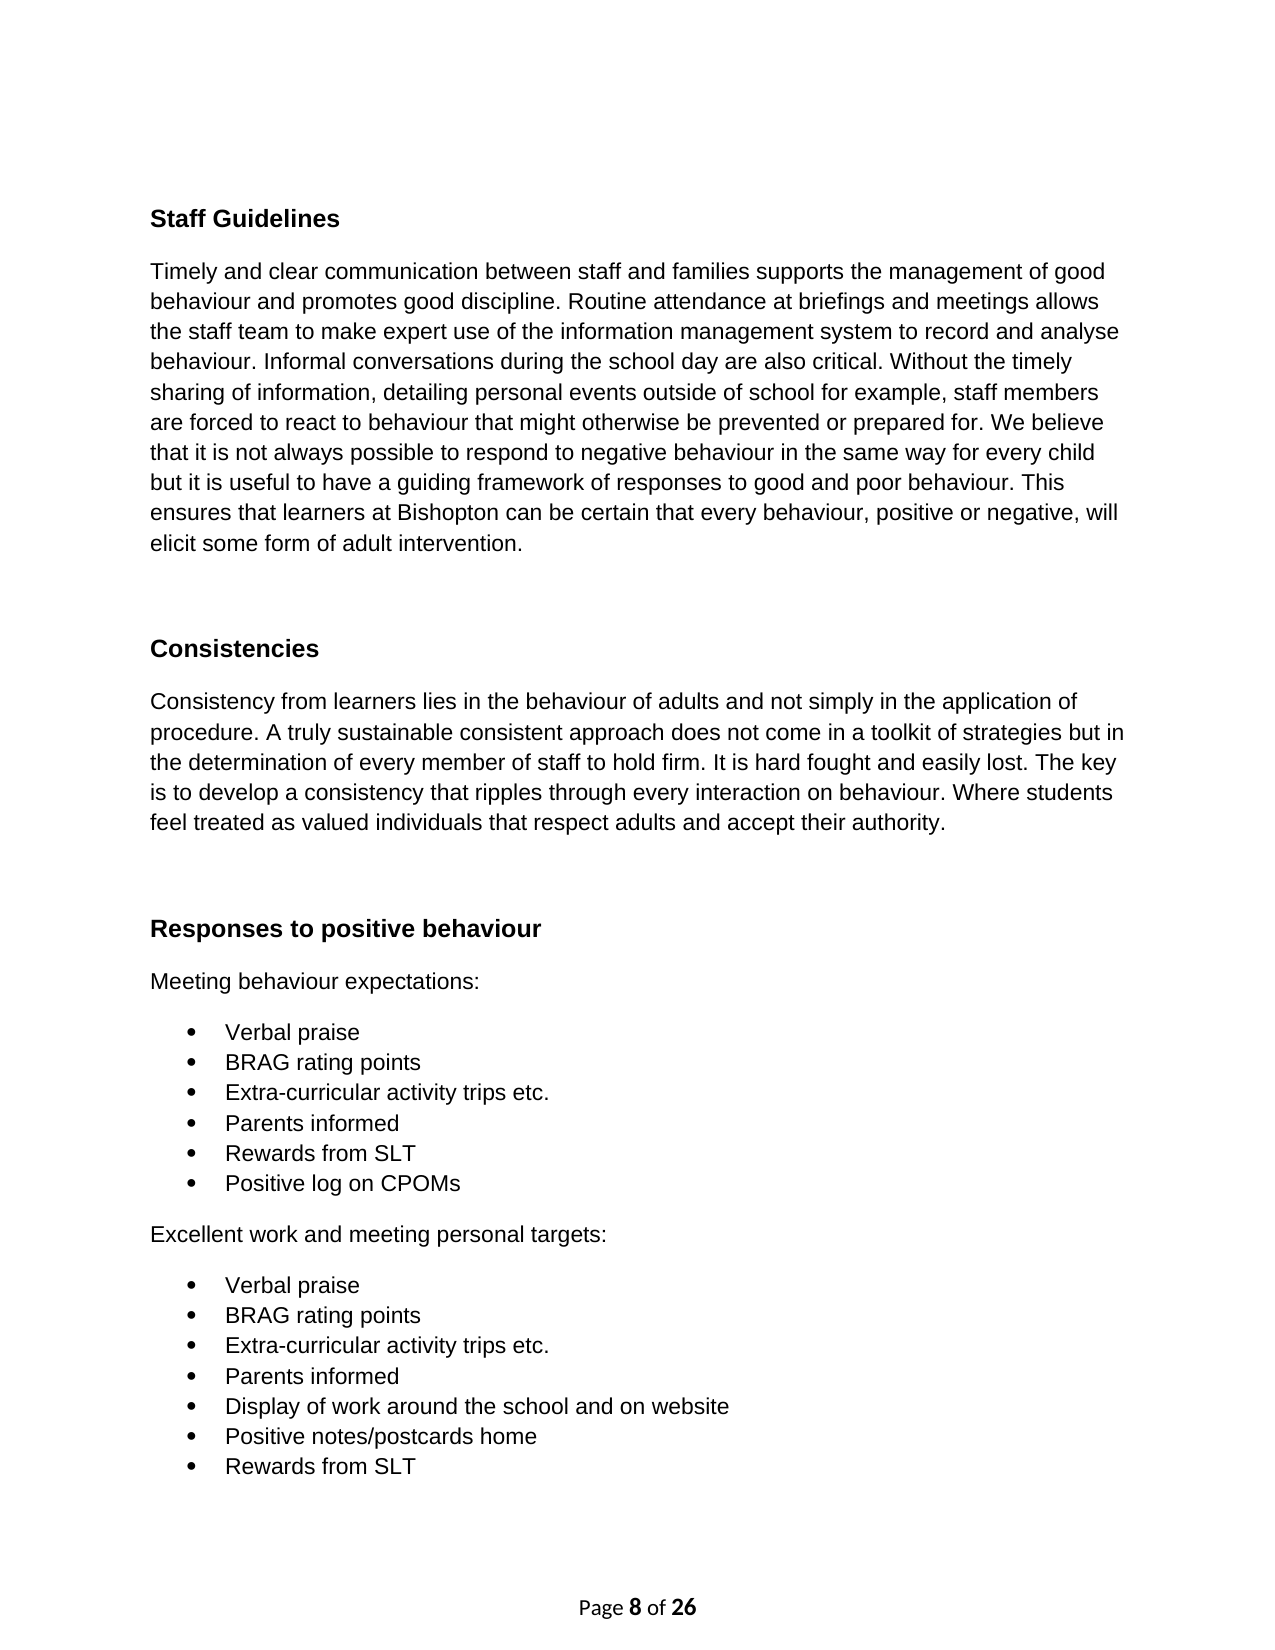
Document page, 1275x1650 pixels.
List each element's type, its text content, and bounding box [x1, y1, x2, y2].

text Timely and clear communication between staff and families supports the management of good behaviour and promotes good discipline. Routine attendance at briefings and meetings allows the staff team to make expert use of the information management system to record and analyse behaviour. Informal conversations during the school day are also critical. Without the timely sharing of information, detailing personal events outside of school for example, staff members are forced to react to behaviour that might otherwise be prevented or prepared for. We believe that it is not always possible to respond to negative behaviour in the same way for every child but it is useful to have a guiding framework of responses to good and poor behaviour. This ensures that learners at Bishopton can be certain that every behaviour, positive or negative, will elicit some form of adult intervention. [150, 258, 1125, 556]
list Positive log on CPOMs [187, 1170, 1125, 1196]
list Rewards from SLT [187, 1140, 1125, 1166]
text Responses to positive behaviour [150, 914, 1125, 943]
list Parents informed [187, 1109, 1125, 1136]
list Verbal praise [187, 1272, 1125, 1298]
text Consistencies [150, 634, 1125, 663]
list Parents informed [187, 1363, 1125, 1389]
list Display of work around the school and on website [187, 1393, 1125, 1419]
list BRAG rating points [187, 1049, 1125, 1076]
text Meeting behaviour expectations: [150, 968, 1125, 994]
list Rewards from SLT [187, 1453, 1125, 1480]
list Verbal praise [187, 1019, 1125, 1045]
list Positive notes/postcards home [187, 1423, 1125, 1449]
list Extra-curricular activity trips etc. [187, 1332, 1125, 1359]
text Consistency from learners lies in the behaviour of adults and not simply in the application of procedure. A truly sustainable consistent approach does not come in a toolkit of strategies but in the determination of every member of staff to hold firm. It is hard fought and easily lost. The key is to develop a consistency that ripples through every interaction on behaviour. Where students feel treated as valued individuals that respect adults and accept their authority. [150, 688, 1125, 836]
text Excellent work and meeting personal targets: [150, 1221, 1125, 1247]
list BRAG rating points [187, 1302, 1125, 1329]
text Staff Guidelines [150, 204, 1125, 233]
list Extra-curricular activity trips etc. [187, 1079, 1125, 1106]
